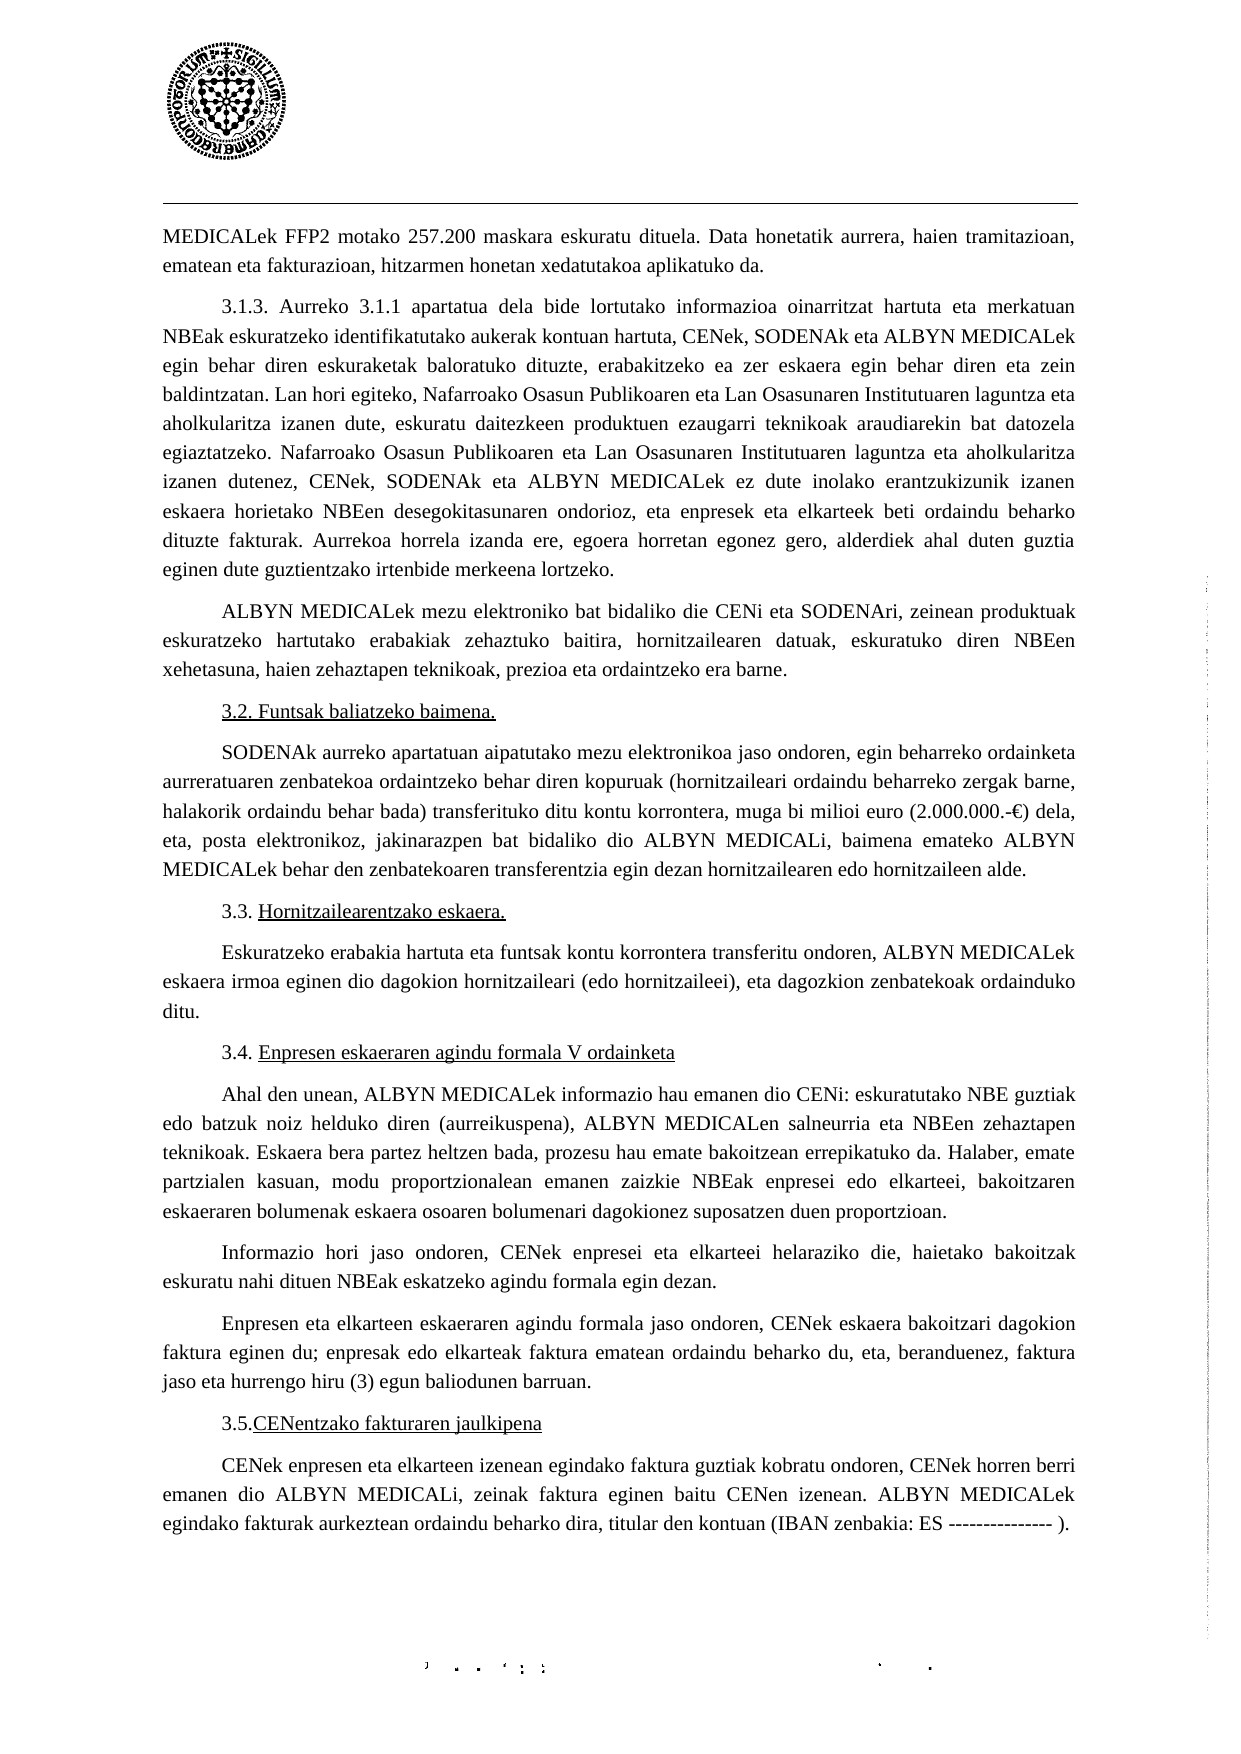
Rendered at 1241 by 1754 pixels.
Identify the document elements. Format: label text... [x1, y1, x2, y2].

text 3.2. Funtsak baliatzeko baimena. [162, 695, 1078, 724]
text Ahal den unean, ALBYN MEDICALek informazio hau emanen dio CENi: eskuratutako NBE guztiak edo batzuk noiz helduko diren (aurreikuspena), ALBYN MEDICALen salneurria eta NBEen zehaztapen teknikoak. Eskaera bera partez heltzen bada, prozesu hau emate bakoitzean errepikatuko da. Halaber, emate partzialen kasuan, modu proportzionalean emanen zaizkie NBEak enpresei edo elkarteei, bakoitzaren eskaeraren bolumenak eskaera osoaren bolumenari dagokionez suposatzen duen proportzioan. [162, 1078, 1076, 1224]
picture [162, 38, 289, 164]
text Eskuratzeko erabakia hartuta eta funtsak kontu korrontera transferitu ondoren, ALBYN MEDICALek eskaera irmoa eginen dio dagokion hornitzaileari (edo hornitzaileei), eta dagozkion zenbatekoak ordainduko ditu. [162, 936, 1076, 1024]
text Enpresen eta elkarteen eskaeraren agindu formala jaso ondoren, CENek eskaera bakoitzari dagokion faktura eginen du; enpresak edo elkarteak faktura ematean ordaindu beharko du, eta, beranduenez, faktura jaso eta hurrengo hiru (3) egun baliodunen barruan. [162, 1307, 1076, 1395]
text 3.5. CENentzako fakturaren jaulkipena [162, 1407, 1078, 1436]
text 3.4. Enpresen eskaeraren agindu formala V ordainketa [162, 1036, 1078, 1066]
text 3.1.3. Aurreko 3.1.1 apartatua dela bide lortutako informazioa oinarritzat hartuta eta merkatuan NBEak eskuratzeko identifikatutako aukerak kontuan hartuta, CENek, SODENAk eta ALBYN MEDICALek egin behar diren eskuraketak baloratuko dituzte, erabakitzeko ea zer eskaera egin behar diren eta zein baldintzatan. Lan hori egiteko, Nafarroako Osasun Publikoaren eta Lan Osasunaren Institutuaren laguntza eta aholkularitza izanen dute, eskuratu daitezkeen produktuen ezaugarri teknikoak araudiarekin bat datozela egiaztatzeko. Nafarroako Osasun Publikoaren eta Lan Osasunaren Institutuaren laguntza eta aholkularitza izanen dutenez, CENek, SODENAk eta ALBYN MEDICALek ez dute inolako erantzukizunik izanen eskaera horietako NBEen desegokitasunaren ondorioz, eta enpresek eta elkarteek beti ordaindu beharko dituzte fakturak. Aurrekoa horrela izanda ere, egoera horretan egonez gero, alderdiek ahal duten guztia eginen dute guztientzako irtenbide merkeena lortzeko. [162, 291, 1076, 582]
text SODENAk aurreko apartatuan aipatutako mezu elektronikoa jaso ondoren, egin beharreko ordainketa aurreratuaren zenbatekoa ordaintzeko behar diren kopuruak (hornitzaileari ordaindu beharreko zergak barne, halakorik ordaindu behar bada) transferituko ditu kontu korrontera, muga bi milioi euro (2.000.000.-€) dela, eta, posta elektronikoz, jakinarazpen bat bidaliko dio ALBYN MEDICALi, baimena emateko ALBYN MEDICALek behar den zenbatekoaren transferentzia egin dezan hornitzailearen edo hornitzaileen alde. [162, 736, 1076, 882]
text 3.3. Hornitzailearentzako eskaera. [162, 895, 1078, 924]
text Informazio hori jaso ondoren, CENek enpresei eta elkarteei helaraziko die, haietako bakoitzak eskuratu nahi dituen NBEak eskatzeko agindu formala egin dezan. [162, 1236, 1076, 1295]
text CENek enpresen eta elkarteen izenean egindako faktura guztiak kobratu ondoren, CENek horren berri emanen dio ALBYN MEDICALi, zeinak faktura eginen baitu CENen izenean. ALBYN MEDICALek egindako fakturak aurkeztean ordaindu beharko dira, titular den kontuan (IBAN zenbakia: ES --------------- ). [162, 1449, 1076, 1536]
text ALBYN MEDICALek mezu elektroniko bat bidaliko die CENi eta SODENAri, zeinean produktuak eskuratzeko hartutako erabakiak zehaztuko baitira, hornitzailearen datuak, eskuratuko diren NBEen xehetasuna, haien zehaztapen teknikoak, prezioa eta ordaintzeko era barne. [162, 595, 1076, 682]
